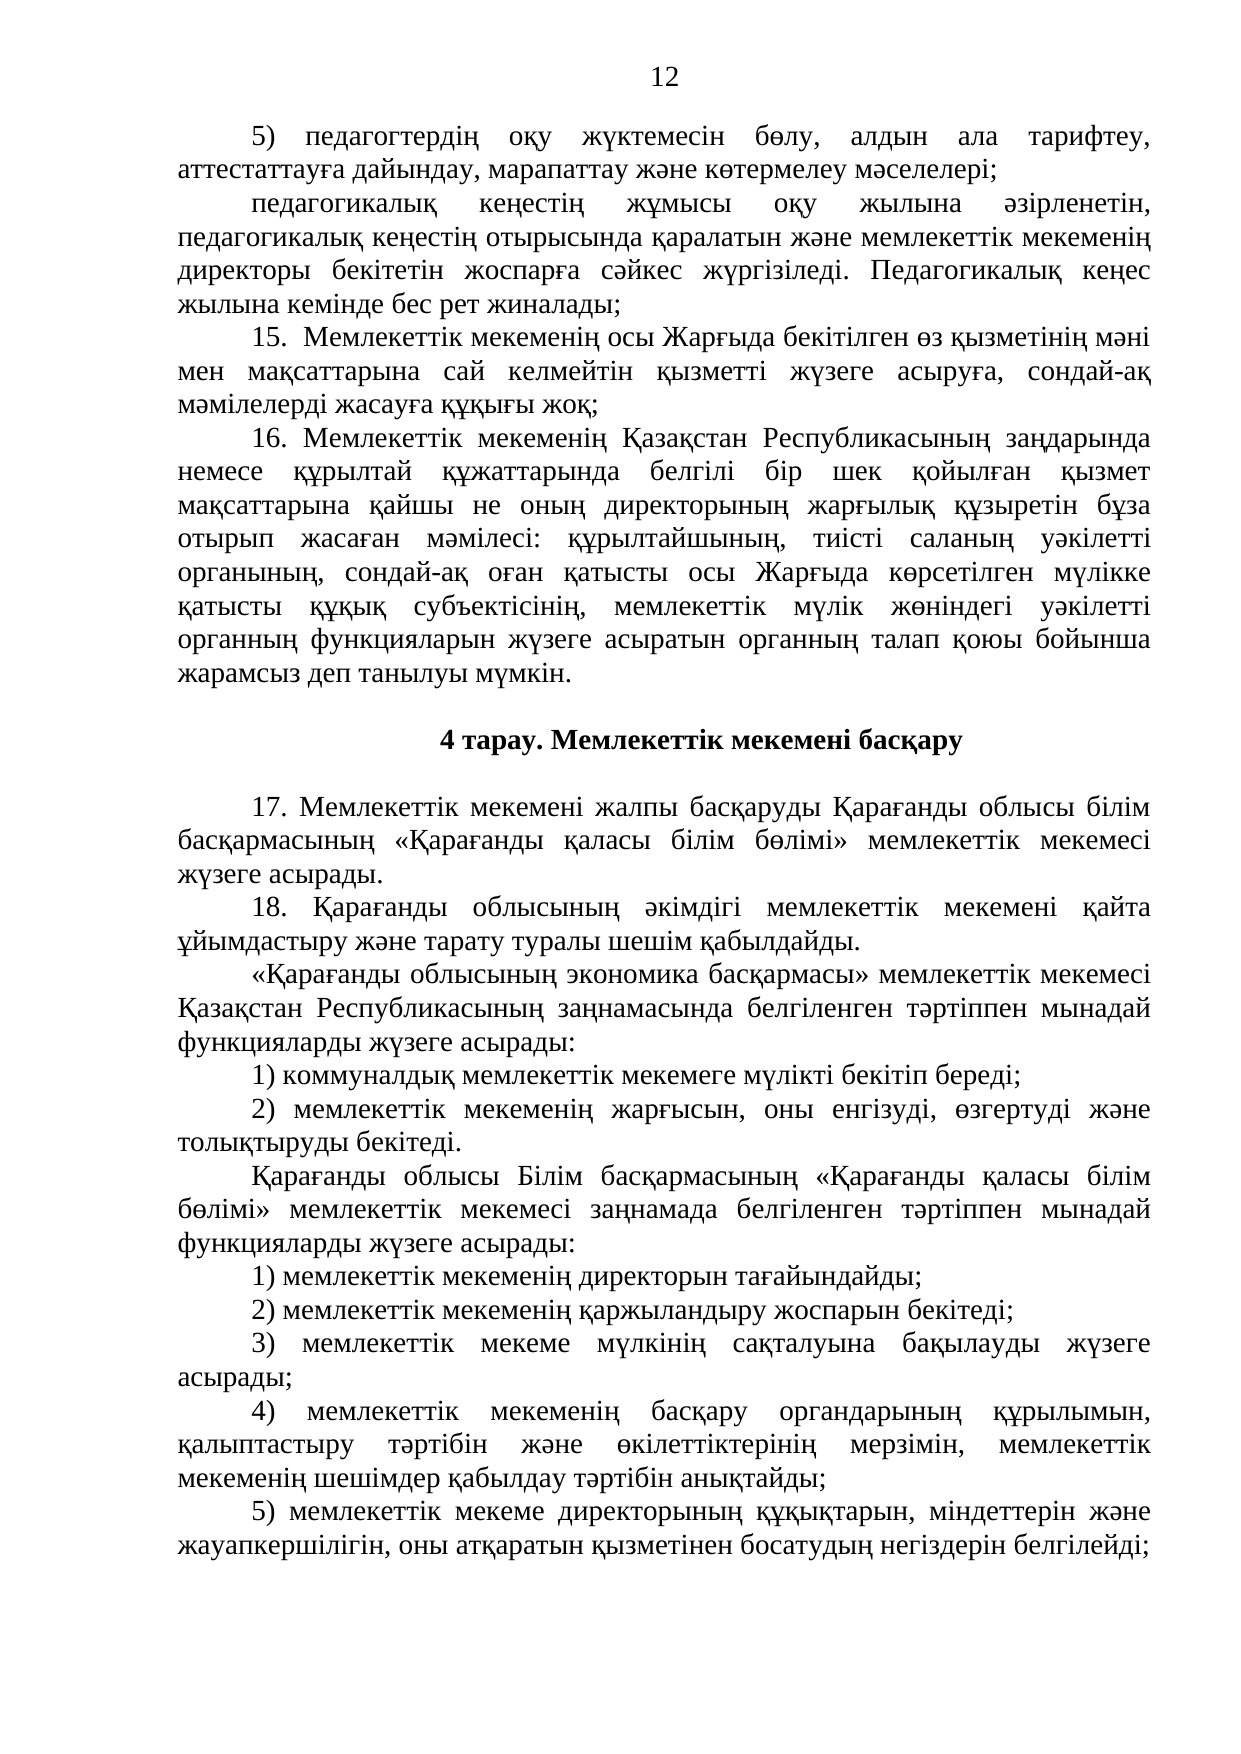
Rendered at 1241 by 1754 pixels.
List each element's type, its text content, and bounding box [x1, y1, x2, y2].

text «Қарағанды облысының экономика басқармасы» мемлекеттік мекемесі Қазақстан Республикасының заңнамасында белгіленген тәртіппен мынадай функцияларды жүзеге асырады: [177, 957, 1152, 1057]
text 5) педагогтердің оқу жүктемесін бөлу, алдын ала тарифтеу, аттестаттауға дайындау, марапаттау және көтермелеу мәселелері; [177, 118, 1152, 185]
text 18. Қарағанды облысының әкімдігі мемлекеттік мекемені қайта ұйымдастыру және тарату туралы шешім қабылдайды. [177, 889, 1152, 957]
text 16. Мемлекеттік мекеменің Қазақстан Республикасының заңдарында немесе құрылтай құжаттарында белгілі бір шек қойылған қызмет мақсаттарына қайшы не оның директорының жарғылық құзыретін бұза отырып жасаған мәмілесі: құрылтайшының, тиісті саланың уәкілетті органының, сондай-ақ оған қатысты осы Жарғыда көрсетілген мүлікке қатысты құқық субъектісінің, мемлекеттік мүлік жөніндегі уәкілетті органның функцияларын жүзеге асыратын органның талап қоюы бойынша жарамсыз деп танылуы мүмкін. [177, 420, 1152, 688]
text 5) мемлекеттік мекеме директорының құқықтарын, міндеттерін және жауапкершілігін, оны атқаратын қызметінен босатудың негіздерін белгілейді; [177, 1493, 1152, 1560]
text 15. Мемлекеттік мекеменің осы Жарғыда бекітілген өз қызметінің мәні мен мақсаттарына сай келмейтін қызметті жүзеге асыруға, сондай-ақ мәмілелерді жасауға құқығы жоқ; [177, 319, 1152, 420]
text 1) коммуналдық мемлекеттік мекемеге мүлікті бекітіп береді; [177, 1057, 1152, 1091]
text 1) мемлекеттік мекеменің директорын тағайындайды; [177, 1258, 1152, 1292]
text 3) мемлекеттік мекеме мүлкінің сақталуына бақылауды жүзеге асырады; [177, 1326, 1152, 1393]
text 4 тарау. Мемлекеттік мекемені басқару [177, 722, 1152, 755]
text педагогикалық кеңестің жұмысы оқу жылына әзірленетін, педагогикалық кеңестің отырысында қаралатын және мемлекеттік мекеменің директоры бекітетін жоспарға сәйкес жүргізіледі. Педагогикалық кеңес жылына кемінде бес рет жиналады; [177, 185, 1152, 319]
text 4) мемлекеттік мекеменің басқару органдарының құрылымын, қалыптастыру тәртібін және өкілеттіктерінің мерзімін, мемлекеттік мекеменің шешімдер қабылдау тәртібін анықтайды; [177, 1393, 1152, 1493]
text 17. Мемлекеттік мекемені жалпы басқаруды Қарағанды облысы білім басқармасының «Қарағанды қаласы білім бөлімі» мемлекеттік мекемесі жүзеге асырады. [177, 789, 1152, 889]
text 2) мемлекеттік мекеменің қаржыландыру жоспарын бекітеді; [177, 1292, 1152, 1326]
text 2) мемлекеттік мекеменің жарғысын, оны енгізуді, өзгертуді және толықтыруды бекітеді. [177, 1091, 1152, 1158]
text Қарағанды облысы Білім басқармасының «Қарағанды қаласы білім бөлімі» мемлекеттік мекемесі заңнамада белгіленген тәртіппен мынадай функцияларды жүзеге асырады: [177, 1158, 1152, 1258]
